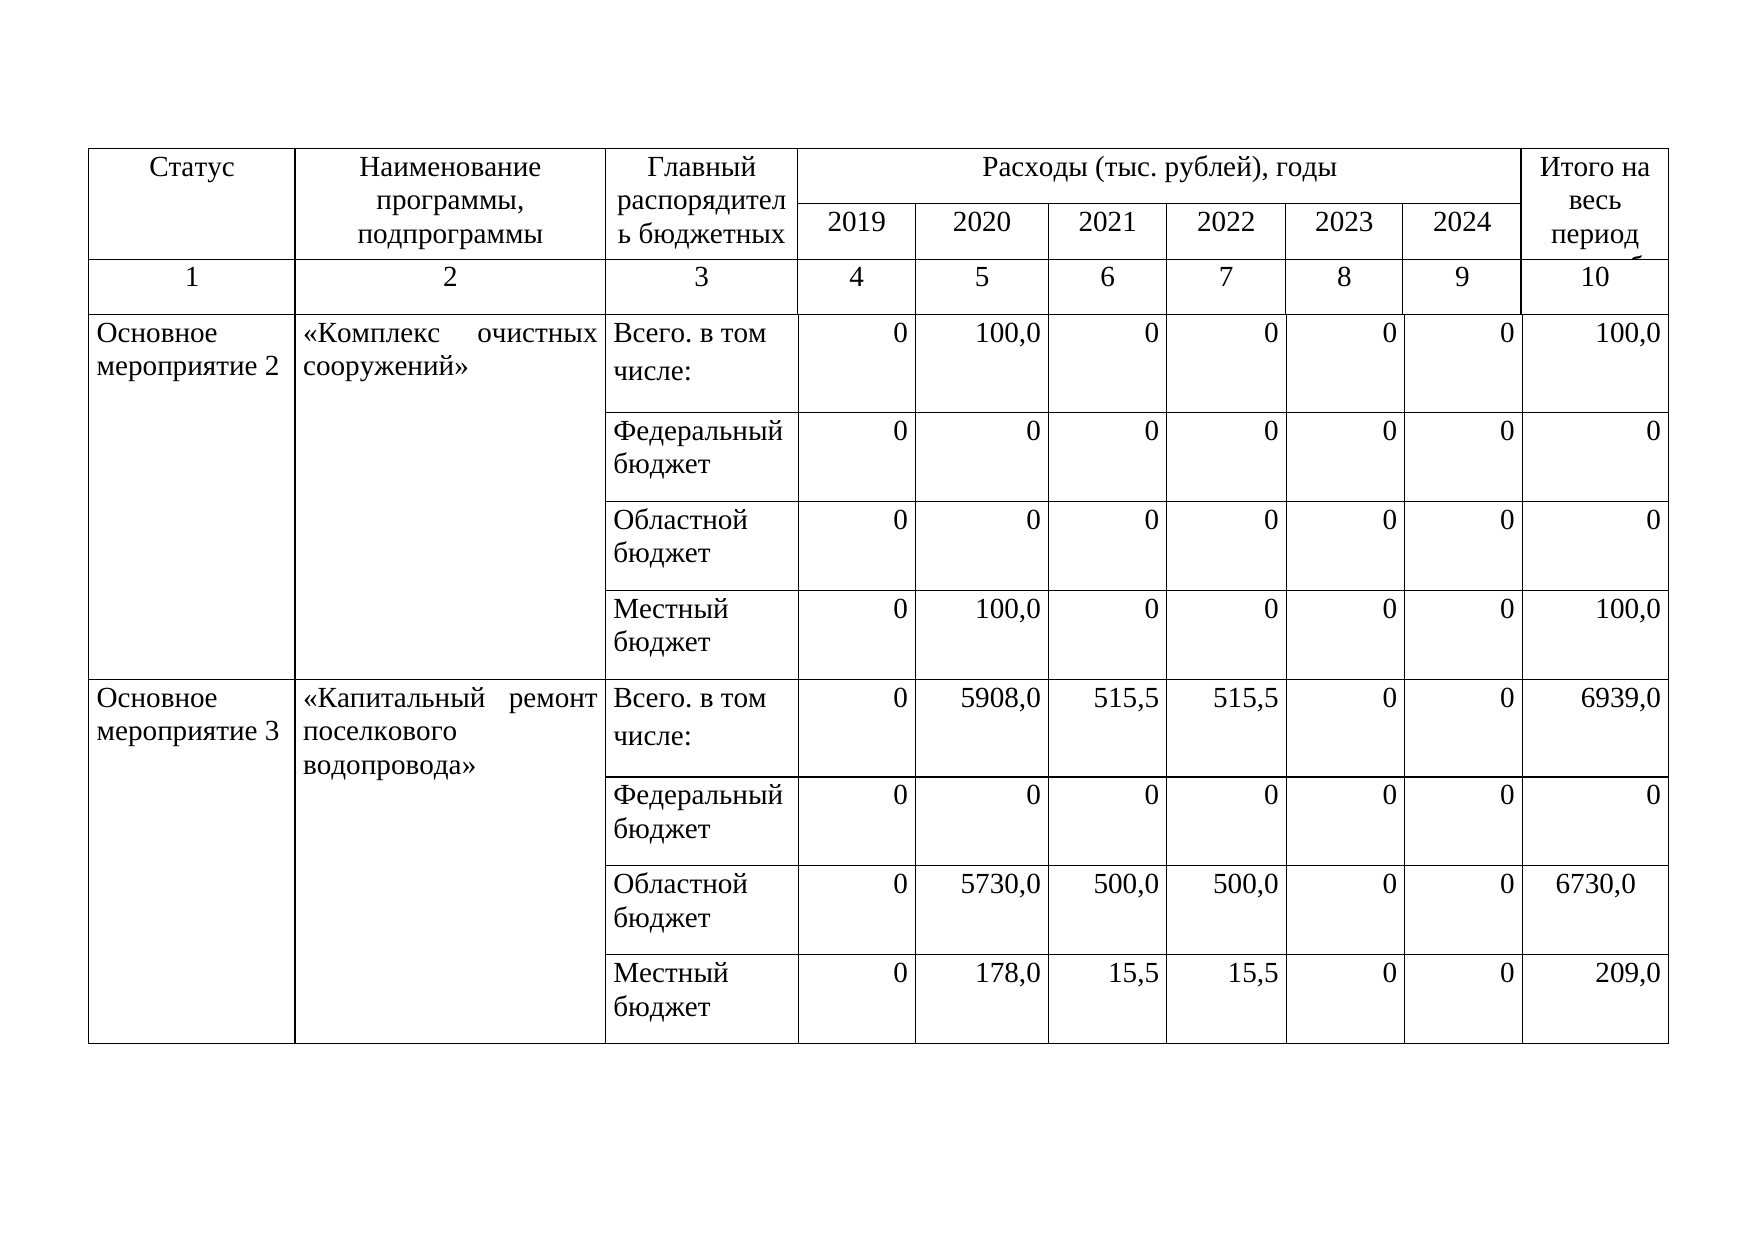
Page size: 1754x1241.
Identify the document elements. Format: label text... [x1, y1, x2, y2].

table_cell 2021 [1049, 204, 1166, 258]
table_cell 10 [1522, 260, 1668, 314]
table_cell 0 [1523, 778, 1668, 865]
table_cell 5730,0 [916, 866, 1048, 954]
table_cell 100,0 [1523, 591, 1668, 679]
table_cell 0 [799, 502, 915, 590]
table_cell 209,0 [1523, 955, 1668, 1043]
table_header Наименование программы, подпрограммы [296, 149, 605, 258]
table_cell 0 [916, 502, 1048, 590]
table_cell Областной бюджет [606, 866, 798, 954]
table_cell 515,5 [1049, 680, 1166, 776]
table_cell 0 [1287, 866, 1404, 954]
table_cell 6 [1049, 260, 1166, 314]
table_cell 500,0 [1167, 866, 1286, 954]
table_cell 0 [1049, 315, 1166, 412]
table_cell 4 [798, 260, 915, 314]
table_cell 0 [799, 680, 915, 776]
table_cell 0 [799, 866, 915, 954]
table_cell 0 [1523, 502, 1668, 590]
table_cell 0 [1405, 502, 1522, 590]
table_cell 0 [1405, 955, 1522, 1043]
table_cell Основное мероприятие 2 [89, 315, 294, 679]
table_cell 0 [1405, 591, 1522, 679]
table_cell «Комплекс очистных сооружений» [296, 315, 605, 679]
table_cell Местный бюджет [606, 591, 798, 679]
table_cell 0 [916, 413, 1048, 501]
table_cell 0 [1287, 413, 1404, 501]
table_cell 0 [1167, 591, 1286, 679]
table_cell 515,5 [1167, 680, 1286, 776]
table_cell 2023 [1286, 204, 1402, 258]
table_cell 0 [1049, 413, 1166, 501]
table_cell Федеральный бюджет [606, 778, 798, 865]
table_cell 6939,0 [1523, 680, 1668, 776]
table_cell 0 [1287, 778, 1404, 865]
table_cell 8 [1286, 260, 1402, 314]
table_cell 2022 [1167, 204, 1285, 258]
table_cell Областной бюджет [606, 502, 798, 590]
table_cell 0 [799, 315, 915, 412]
table_cell Местный бюджет [606, 955, 798, 1043]
table_cell 0 [799, 955, 915, 1043]
table_header Главный распорядитель бюджетных средств [606, 149, 797, 258]
table_cell Всего. в том числе: [606, 680, 798, 776]
table_cell 2 [296, 260, 605, 314]
table_cell 500,0 [1049, 866, 1166, 954]
table_cell 100,0 [916, 315, 1048, 412]
table_cell 0 [1167, 502, 1286, 590]
table_cell 2019 [798, 204, 915, 258]
table_cell 0 [799, 778, 915, 865]
table_cell 0 [1405, 866, 1522, 954]
table_cell 0 [1167, 778, 1286, 865]
table_cell 2020 [916, 204, 1048, 258]
table_cell 0 [1287, 680, 1404, 776]
table_cell 0 [1049, 502, 1166, 590]
table_cell 0 [799, 591, 915, 679]
table_cell 1 [89, 260, 294, 314]
table_cell 5 [916, 260, 1048, 314]
table_cell 6730,0 [1523, 866, 1668, 954]
table_cell Основное мероприятие 3 [89, 680, 294, 1043]
table_cell 0 [1405, 680, 1522, 776]
table_cell «Капитальный ремонт поселкового водопровода» [296, 680, 605, 1043]
table_cell 7 [1167, 260, 1285, 314]
table_cell 0 [1287, 502, 1404, 590]
table_cell 0 [1167, 413, 1286, 501]
table_cell 0 [1287, 591, 1404, 679]
table_header Статус [89, 149, 294, 258]
table_cell 0 [1523, 413, 1668, 501]
table_cell 2024 [1403, 204, 1520, 258]
table_cell 0 [1287, 955, 1404, 1043]
table_cell 3 [606, 260, 797, 314]
table_cell 0 [1287, 315, 1404, 412]
table_cell 15,5 [1049, 955, 1166, 1043]
table_cell 0 [1405, 778, 1522, 865]
table_cell 100,0 [916, 591, 1048, 679]
table_cell 100,0 [1523, 315, 1668, 412]
table_cell 0 [1049, 591, 1166, 679]
table_cell 0 [1049, 778, 1166, 865]
table_cell 0 [799, 413, 915, 501]
table_cell 0 [1167, 315, 1286, 412]
table_cell 5908,0 [916, 680, 1048, 776]
table_header Расходы (тыс. рублей), годы [798, 149, 1520, 203]
table_cell Федеральный бюджет [606, 413, 798, 501]
table_cell 15,5 [1167, 955, 1286, 1043]
table_cell 0 [916, 778, 1048, 865]
table_cell 9 [1403, 260, 1520, 314]
table_header Итого на весь период тыс. руб. [1522, 149, 1668, 258]
table_cell 0 [1405, 315, 1522, 412]
table_cell Всего. в том числе: [606, 315, 798, 412]
table_cell 0 [1405, 413, 1522, 501]
table_cell 178,0 [916, 955, 1048, 1043]
